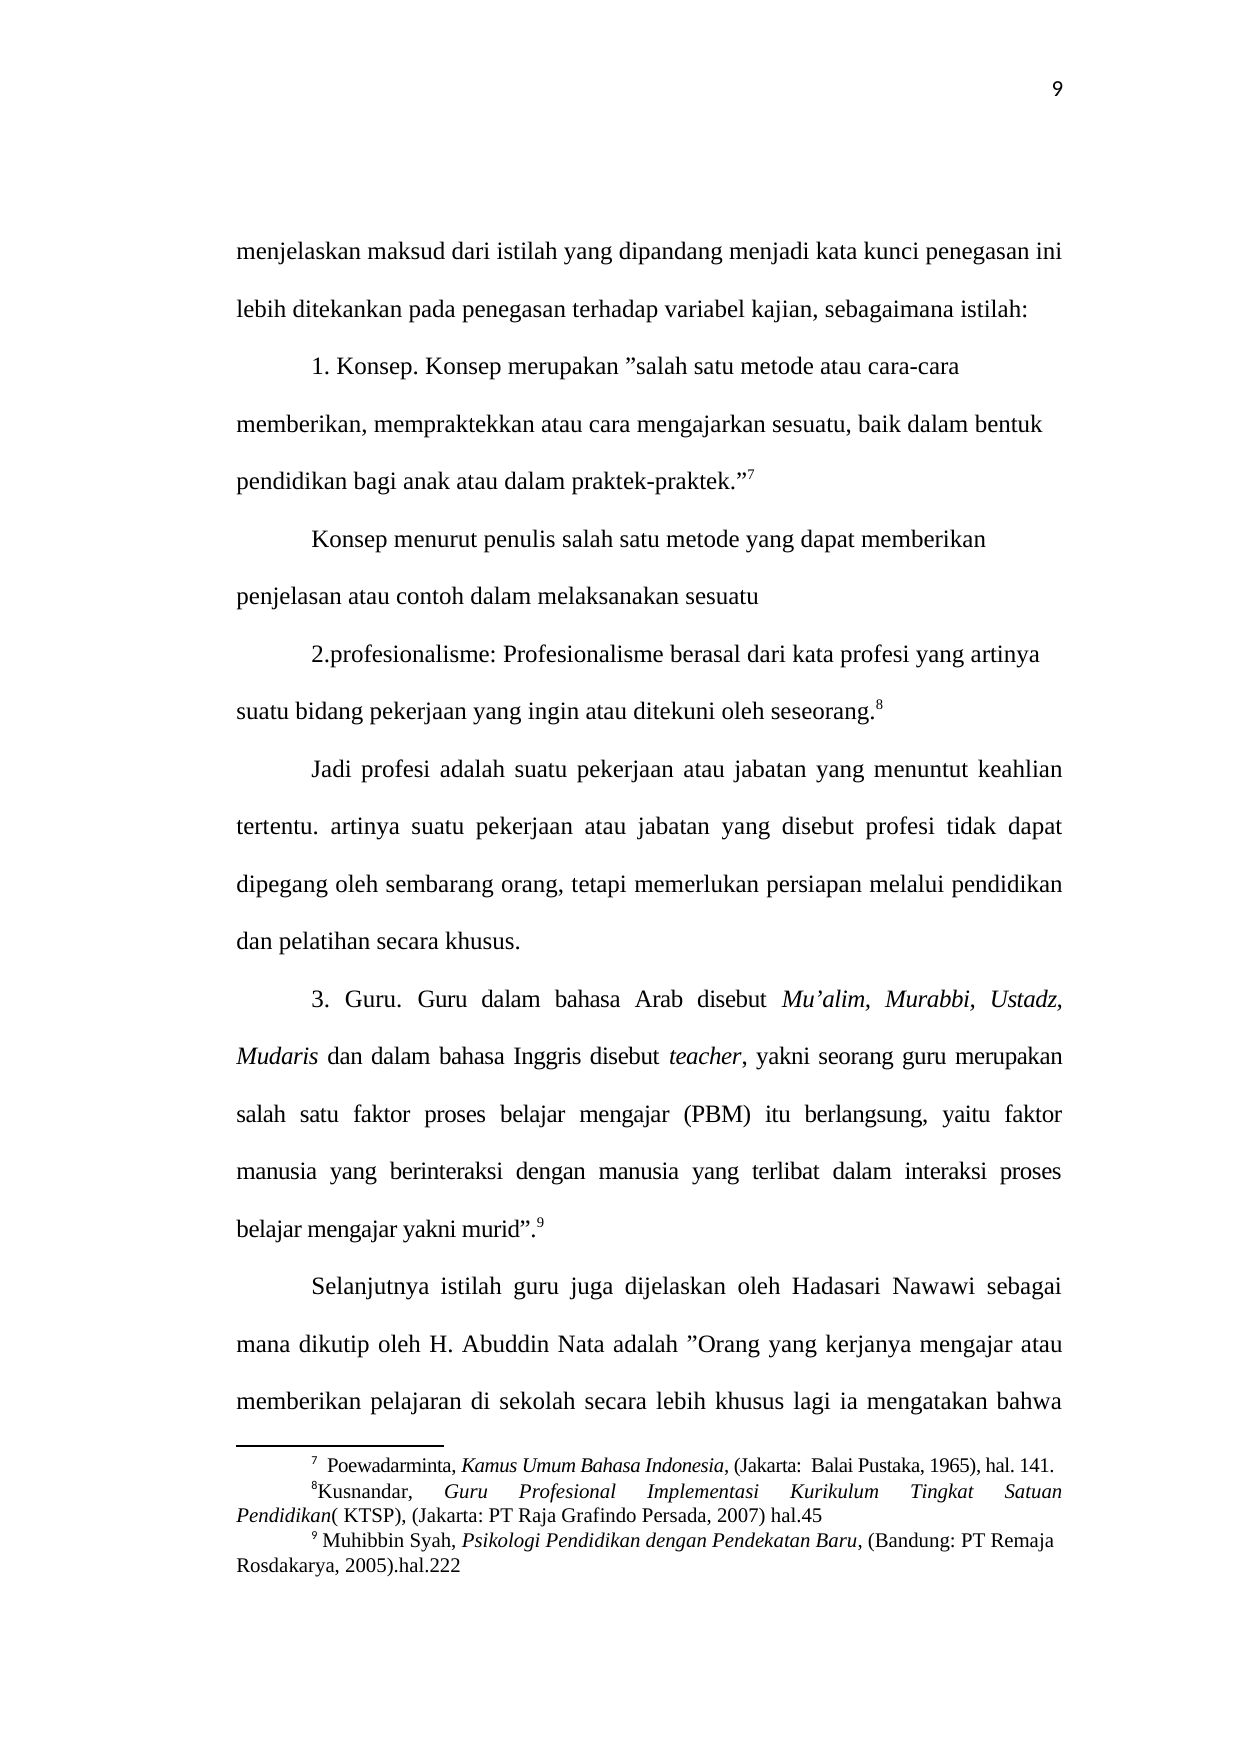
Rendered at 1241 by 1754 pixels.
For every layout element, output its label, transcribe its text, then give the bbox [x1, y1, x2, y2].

text 1. Konsep. Konsep merupakan ”salah satu metode atau cara-cara memberikan, mempraktekkan atau cara mengajarkan sesuatu, baik dalam bentuk pendidikan bagi anak atau dalam praktek-praktek.” [236, 351, 1063, 495]
text Konsep menurut penulis salah satu metode yang dapat memberikan penjelasan atau contoh dalam melaksanakan sesuatu [236, 524, 1063, 610]
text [236, 236, 1063, 322]
text Jadi profesi adalah suatu pekerjaan atau jabatan yang menuntut keahlian tertentu. artinya suatu pekerjaan atau jabatan yang disebut profesi tidak dapat dipegang oleh sembarang orang, tetapi memerlukan persiapan melalui pendidikan dan pelatihan secara khusus. [236, 754, 1063, 955]
text 2.profesionalisme: Profesionalisme berasal dari kata profesi yang artinya suatu bidang pekerjaan yang ingin atau ditekuni oleh seseorang. [236, 639, 1063, 725]
text 3. Guru. Guru dalam bahasa Arab disebut Mu’alim, Murabbi, Ustadz, Mudaris dan dalam bahasa Inggris disebut teacher, yakni seorang guru merupakan salah satu faktor proses belajar mengajar (PBM) itu berlangsung, yaitu faktor manusia yang berinteraksi dengan manusia yang terlibat dalam interaksi proses belajar mengajar yakni murid”. [236, 984, 1063, 1242]
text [236, 1271, 1063, 1415]
